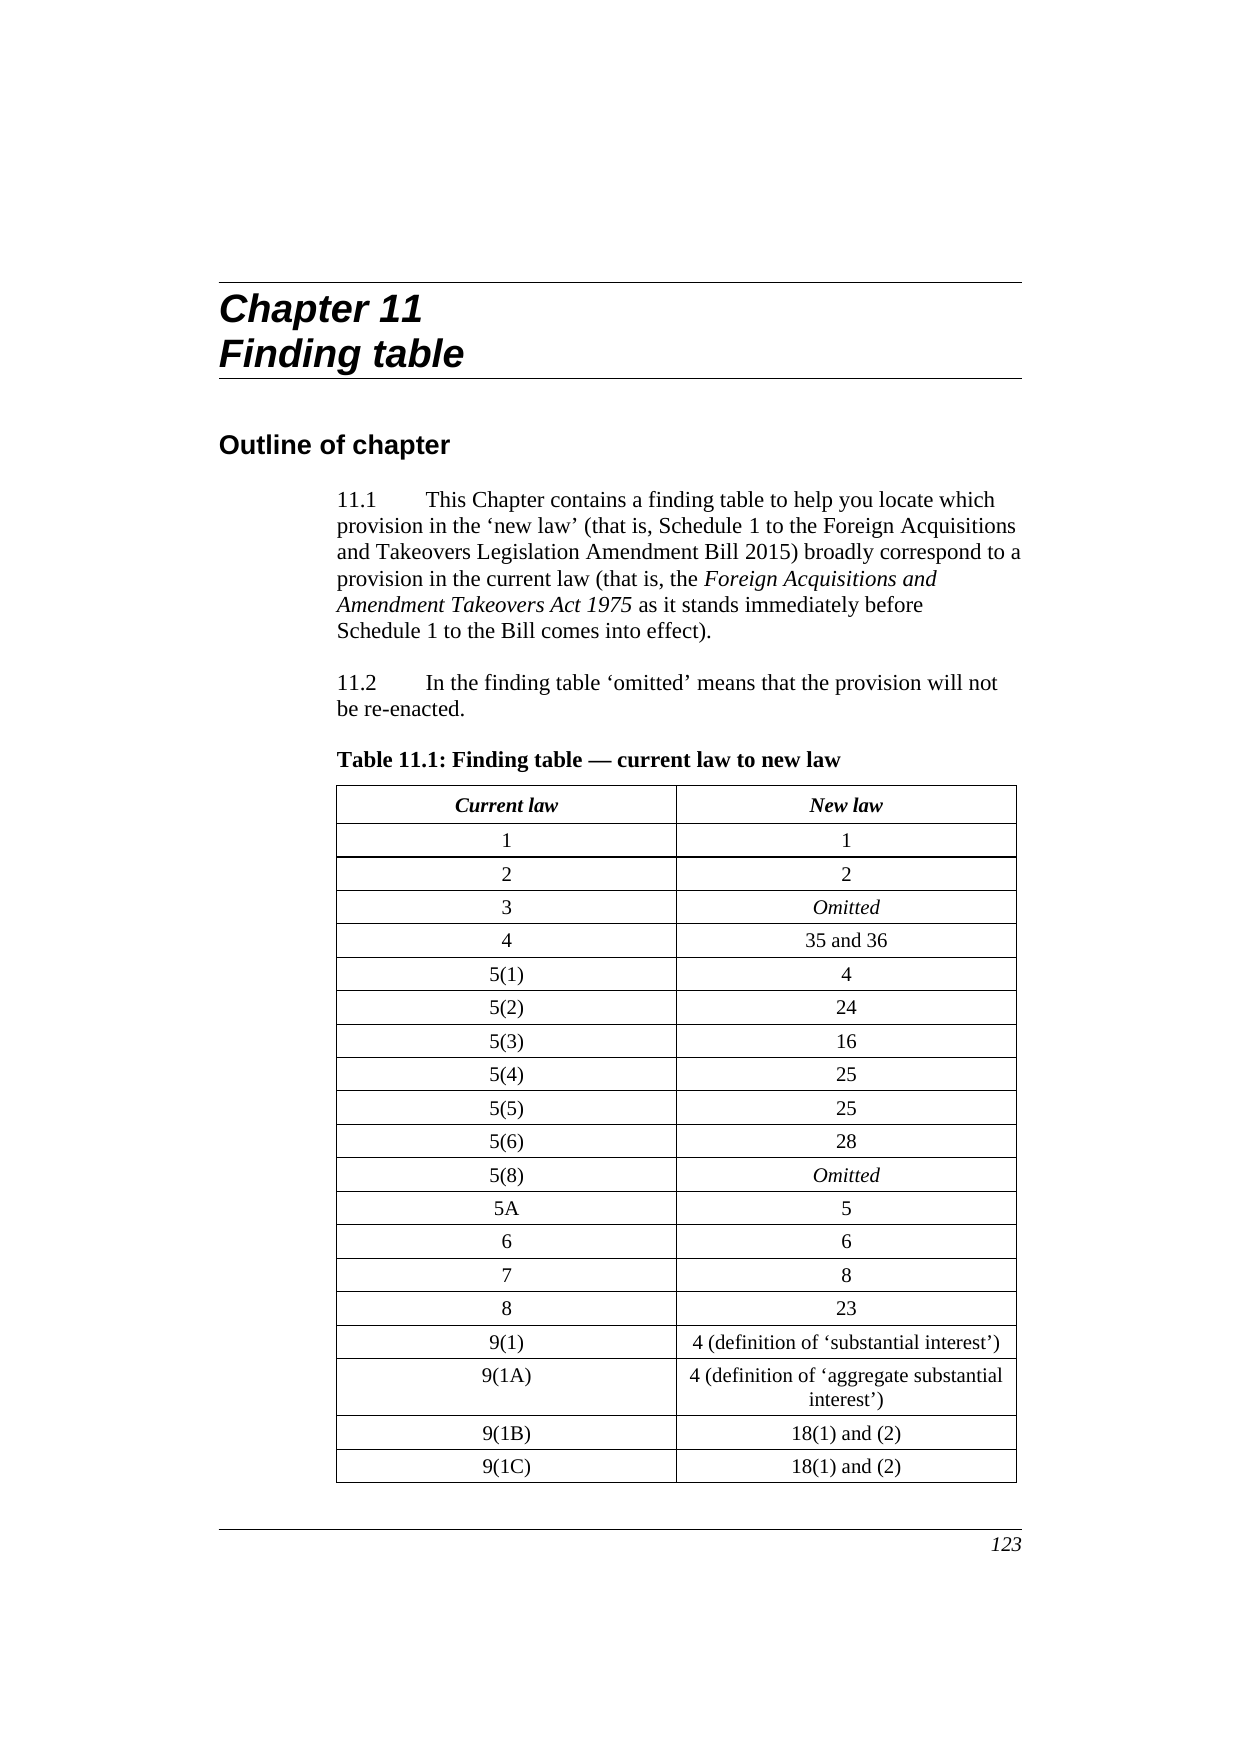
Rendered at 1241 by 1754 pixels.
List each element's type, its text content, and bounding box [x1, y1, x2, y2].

list This Chapter contains a finding table to help you locate which provision in the ‘new law’ (that is, Schedule 1 to the Foreign Acquisitions and Takeovers Legislation Amendment Bill 2015) broadly correspond to a provision in the current law (that is, the Foreign Acquisitions and Amendment Takeovers Act 1975 as it stands immediately before Schedule 1 to the Bill comes into effect). [337, 486, 1022, 644]
table_cell 5(8) [337, 1158, 676, 1191]
subtitle : Finding table — current law to new law [337, 746, 1022, 773]
table_cell 5 [677, 1192, 1016, 1224]
table_cell 9(1) [337, 1326, 676, 1358]
table_cell 28 [677, 1125, 1016, 1157]
subtitle Outline of chapter [218, 429, 1022, 461]
table_cell 4 (definition of ‘aggregate substantial interest’) [677, 1359, 1016, 1415]
table_cell 23 [677, 1292, 1016, 1324]
table_cell 18(1) and (2) [677, 1450, 1016, 1482]
table_cell 9(1A) [337, 1359, 676, 1415]
table_header Current law [337, 786, 676, 823]
table_cell 5(1) [337, 958, 676, 990]
subtitle Finding table [218, 283, 1022, 379]
table_cell 2 [677, 858, 1016, 890]
table_cell 9(1C) [337, 1450, 676, 1482]
table_cell 5(3) [337, 1025, 676, 1057]
list In the finding table ‘omitted’ means that the provision will not be re-enacted. [337, 669, 1022, 721]
table_cell 25 [677, 1091, 1016, 1124]
table_cell 5(6) [337, 1125, 676, 1157]
table_cell 4 (definition of ‘substantial interest’) [677, 1326, 1016, 1358]
table_cell 5(2) [337, 991, 676, 1023]
table_cell 1 [677, 824, 1016, 856]
table_cell 5(5) [337, 1091, 676, 1124]
table_cell 9(1B) [337, 1416, 676, 1449]
table_cell 35 and 36 [677, 924, 1016, 957]
table_cell 8 [677, 1259, 1016, 1291]
table_header New law [677, 786, 1016, 823]
table_cell 25 [677, 1058, 1016, 1090]
table_cell Omitted [677, 891, 1016, 923]
table_cell Omitted [677, 1158, 1016, 1191]
table_cell 5(4) [337, 1058, 676, 1090]
table_cell 6 [677, 1225, 1016, 1258]
table_cell 2 [337, 858, 676, 890]
table_cell 16 [677, 1025, 1016, 1057]
table_cell 24 [677, 991, 1016, 1023]
table_cell 4 [337, 924, 676, 957]
table_cell 1 [337, 824, 676, 856]
table_cell 8 [337, 1292, 676, 1324]
table_cell 18(1) and (2) [677, 1416, 1016, 1449]
table_cell 7 [337, 1259, 676, 1291]
table_cell 6 [337, 1225, 676, 1258]
table_cell 5A [337, 1192, 676, 1224]
table_cell 4 [677, 958, 1016, 990]
table_cell 3 [337, 891, 676, 923]
